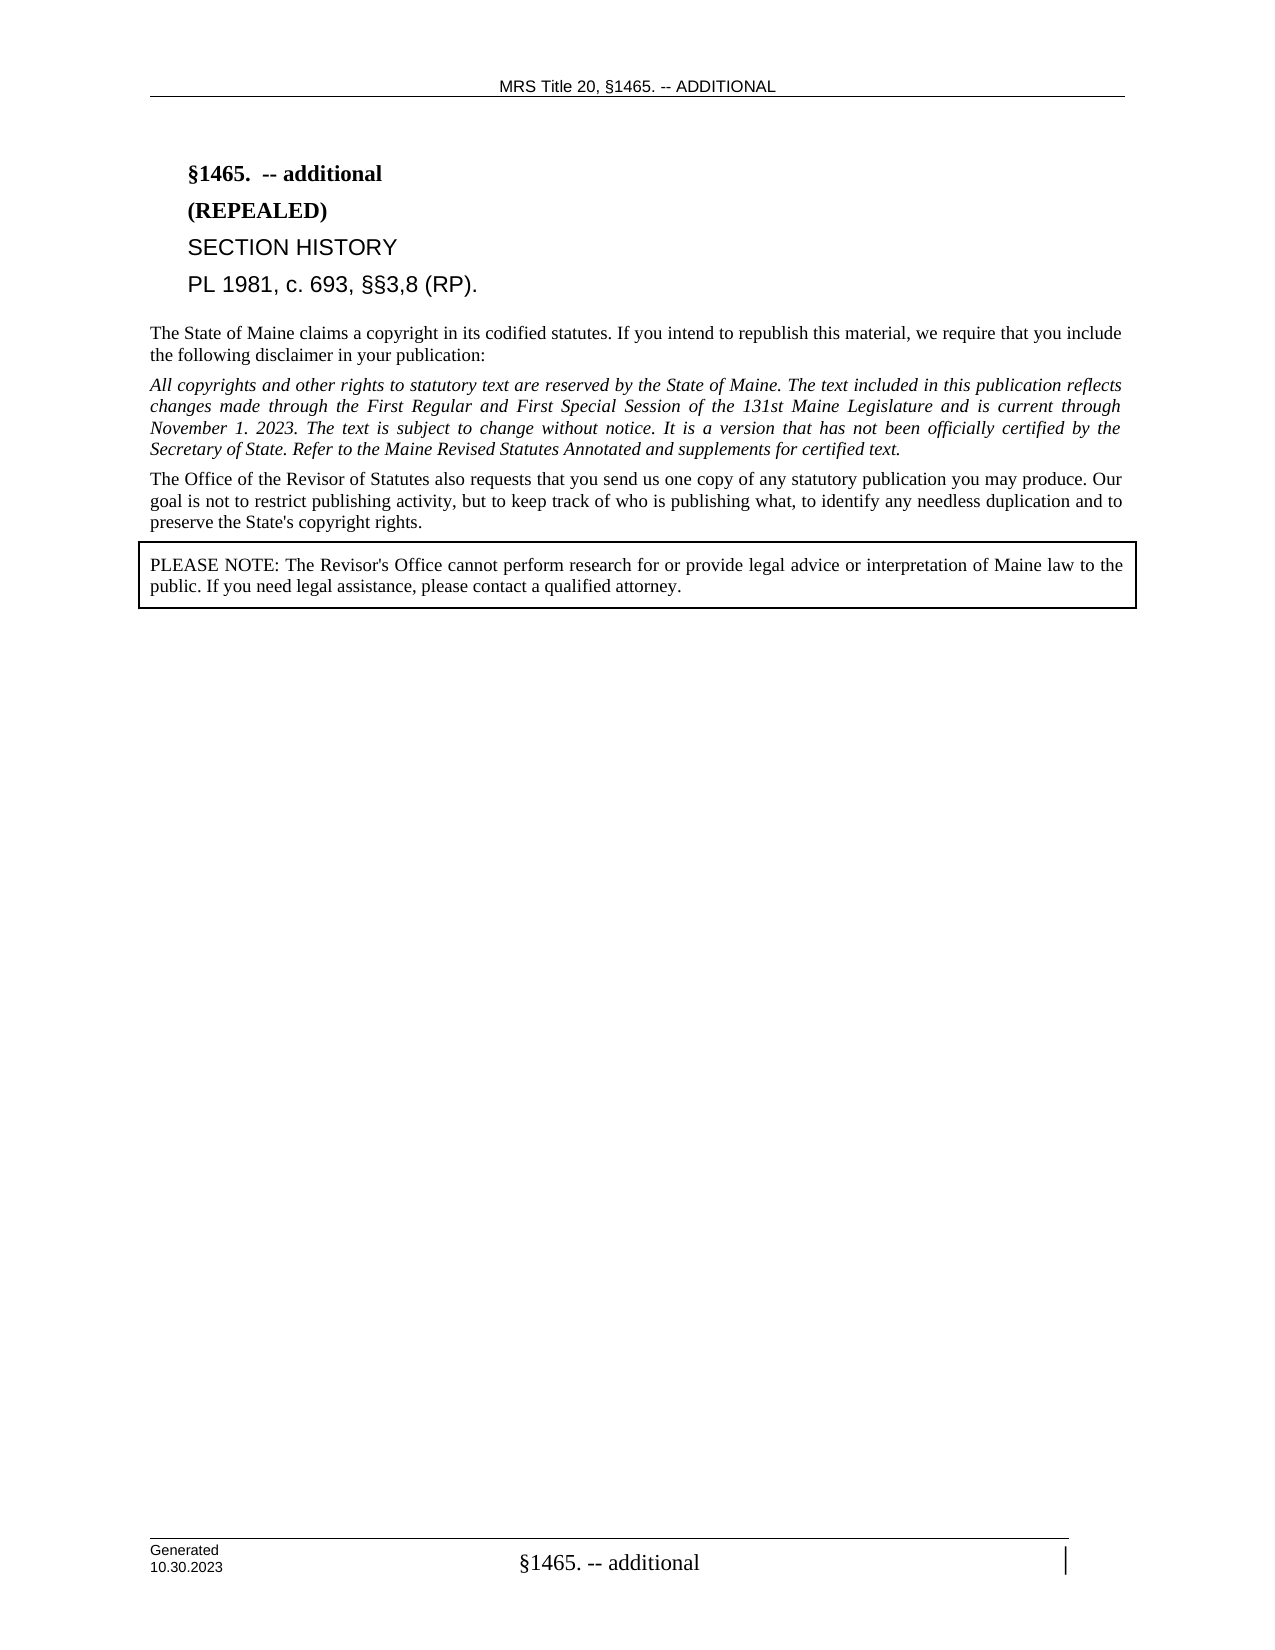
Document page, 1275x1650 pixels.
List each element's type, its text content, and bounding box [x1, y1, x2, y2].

text The Office of the Revisor of Statutes also requests that you send us one copy of any statutory publication you may produce. Our goal is not to restrict publishing activity, but to keep track of who is publishing what, to identify any needless duplication and to preserve the State's copyright rights. [150, 468, 1125, 533]
text All copyrights and other rights to statutory text are reserved by the State of Maine. The text included in this publication reflects changes made through the First Regular and First Special Session of the 131st Maine Legislature and is current through November 1. 2023 . The text is subject to change without notice. It is a version that has not been officially certified by the Secretary of State. Refer to the Maine Revised Statutes Annotated and supplements for certified text. [150, 373, 1125, 460]
text PL 1981, c. 693, §§3,8 (RP). [187, 271, 1125, 297]
text (REPEALED) [187, 197, 1125, 223]
text SECTION HISTORY [187, 234, 1125, 260]
text PLEASE NOTE: The Revisor's Office cannot perform research for or provide legal advice or interpretation of Maine law to the public. If you need legal assistance, please contact a qualified attorney. [140, 543, 1135, 607]
text The State of Maine claims a copyright in its codified statutes. If you intend to republish this material, we require that you include the following disclaimer in your publication: [150, 322, 1125, 365]
text §1465. -- additional [187, 160, 1125, 187]
